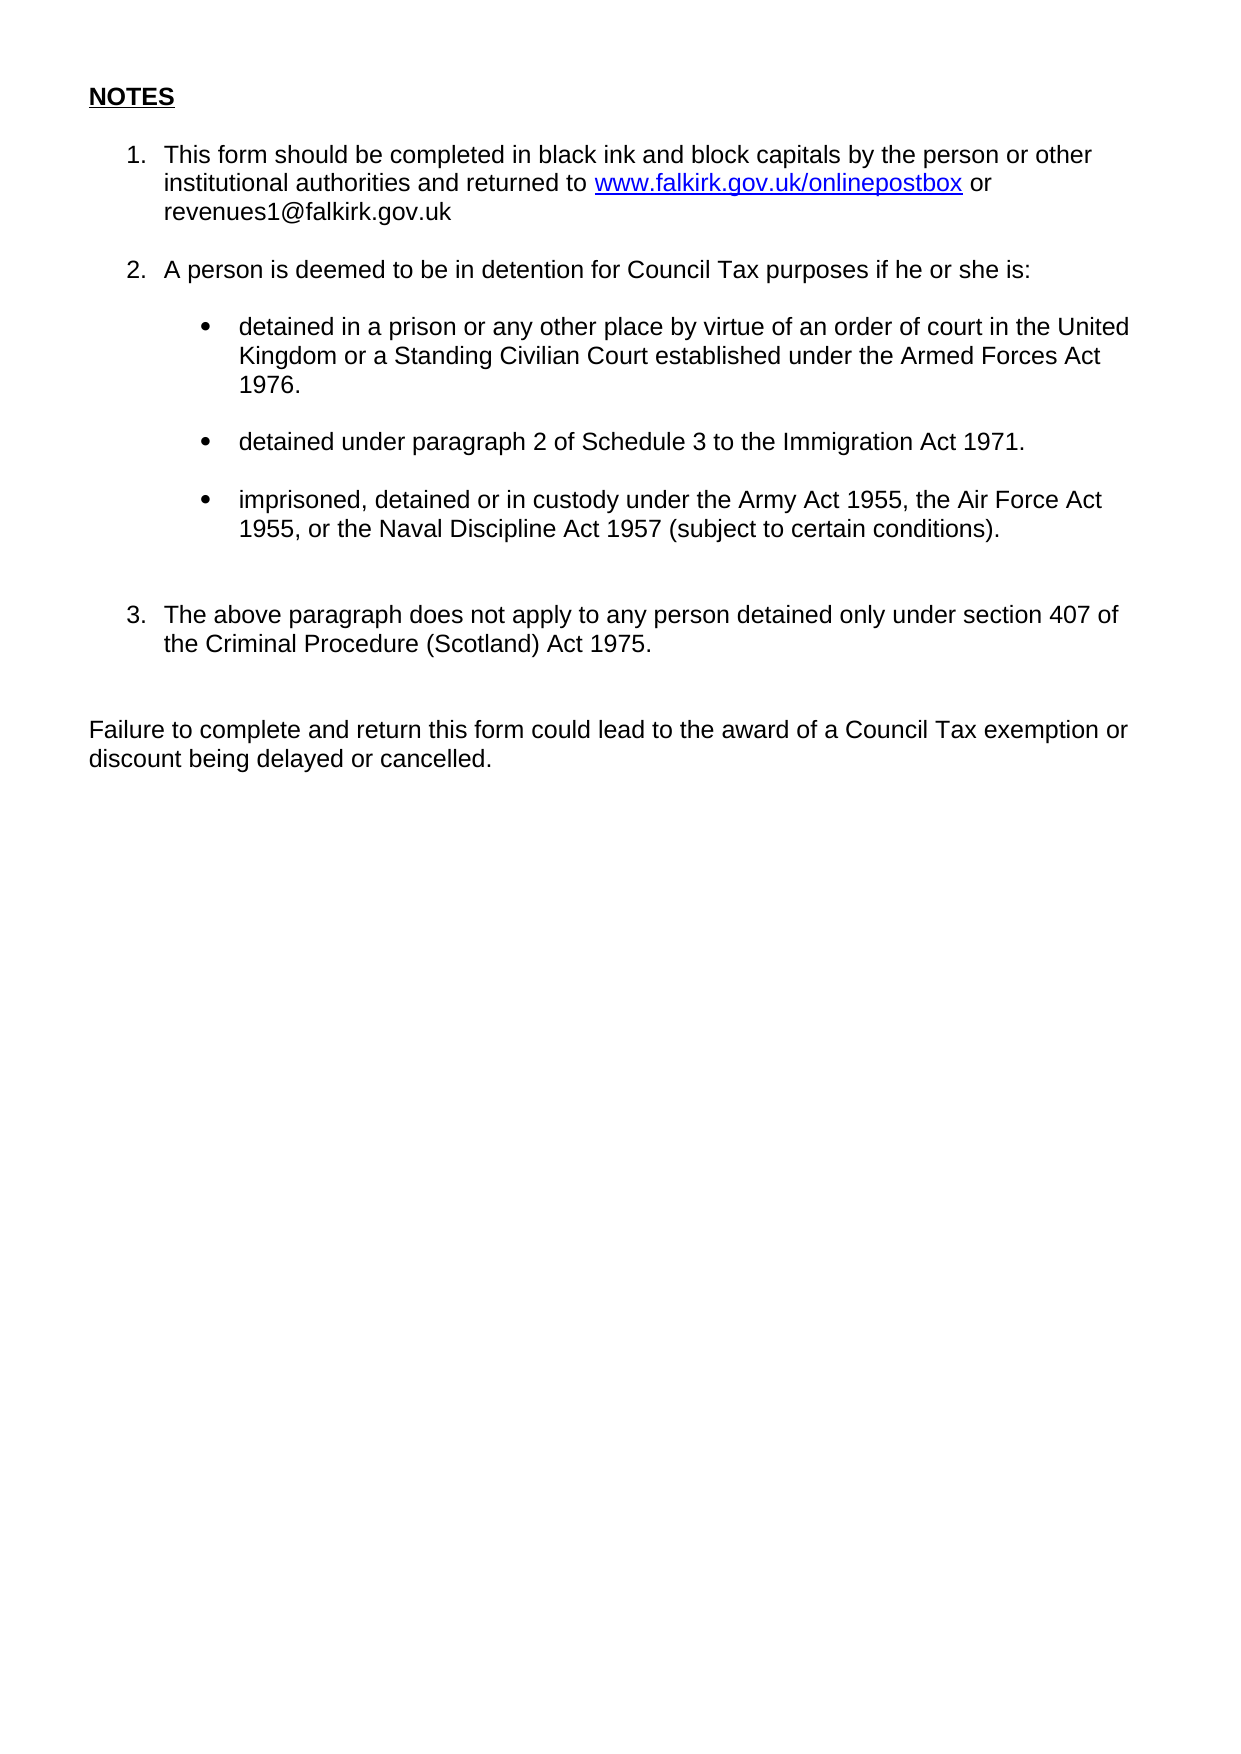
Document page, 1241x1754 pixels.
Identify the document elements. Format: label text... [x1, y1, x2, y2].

list A person is deemed to be in detention for Council Tax purposes if he or she is: [126, 255, 1151, 283]
text Failure to complete and return this form could lead to the award of a Council Tax exemption or discount being delayed or cancelled. [88, 715, 1151, 772]
list This form should be completed in black ink and block capitals by the person or other institutional authorities and returned to www.falkirk.gov.uk/onlinepostbox or revenues1@falkirk.gov.uk [126, 140, 1151, 226]
list imprisoned, detained or in custody under the Army Act 1955, the Air Force Act 1955, or the Naval Discipline Act 1957 (subject to certain conditions). [201, 485, 1151, 542]
list detained under paragraph 2 of Schedule 3 to the Immigration Act 1971. [201, 427, 1151, 456]
text NOTES [88, 82, 1151, 111]
list detained in a prison or any other place by virtue of an order of court in the United Kingdom or a Standing Civilian Court established under the Armed Forces Act 1976. [201, 312, 1151, 398]
list The above paragraph does not apply to any person detained only under section 407 of the Criminal Procedure (Scotland) Act 1975. [126, 600, 1151, 657]
